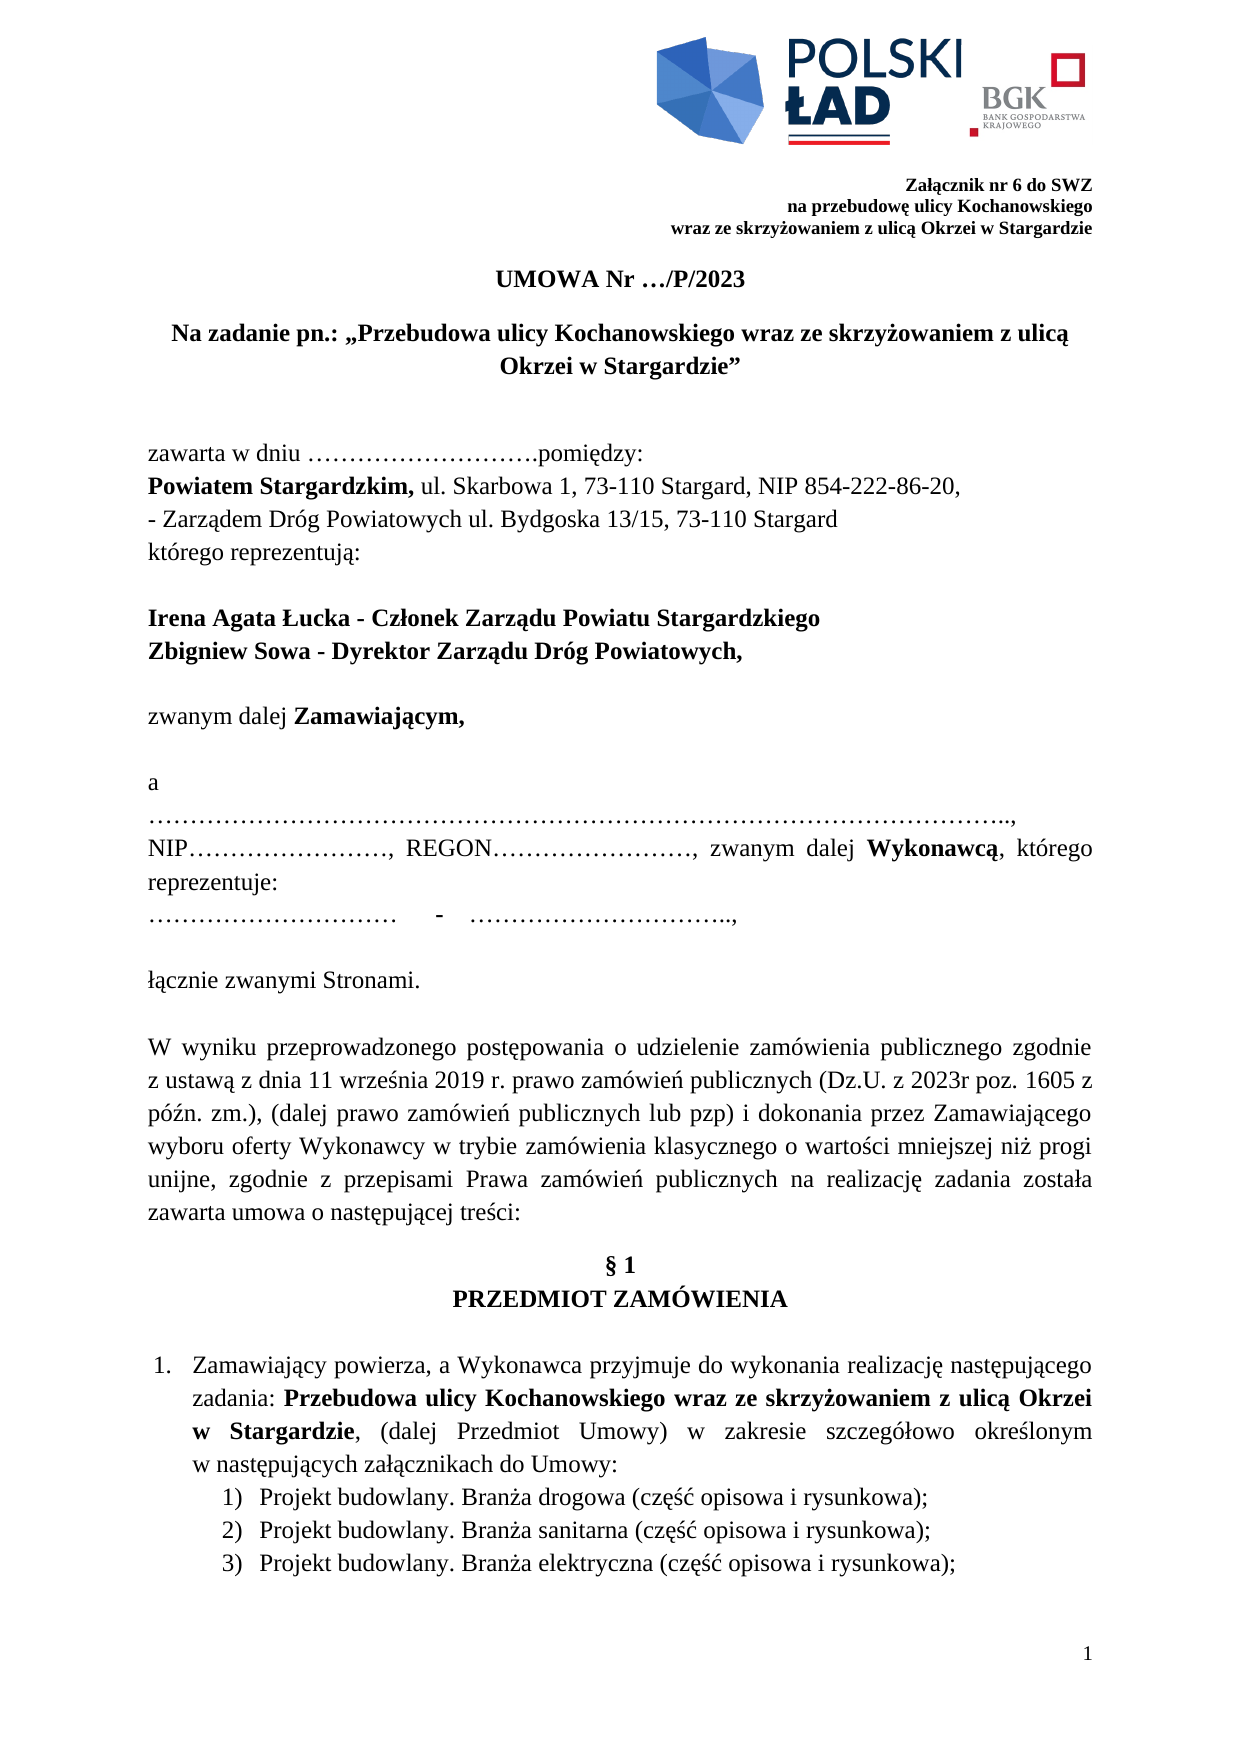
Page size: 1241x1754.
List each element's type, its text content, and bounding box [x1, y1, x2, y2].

picture [656, 37, 1093, 145]
text ………………………………………………………………………………………….., NIP……………………, REGON……………………, zwanym dalej Wykonawcą, którego reprezentuje: [148, 801, 1093, 895]
text Irena Agata Łucka - Członek Zarządu Powiatu Stargardzkiego [148, 603, 1093, 632]
text Zbigniew Sowa - Dyrektor Zarządu Dróg Powiatowych, [148, 636, 1093, 697]
text wraz ze skrzyżowaniem z ulicą Okrzei w Stargardzie [148, 217, 1093, 238]
text Na zadanie pn.: „Przebudowa ulicy Kochanowskiego wraz ze skrzyżowaniem z ulicą Okrzei w Stargardzie” [148, 318, 1093, 380]
text łącznie zwanymi Stronami. [148, 966, 1093, 994]
list Zamawiający powierza, a Wykonawca przyjmuje do wykonania realizację następującego zadania: Przebudowa ulicy Kochanowskiego wraz ze skrzyżowaniem z ulicą Okrzei w Stargardzie, (dalej Przedmiot Umowy) w zakresie szczegółowo określonym w następujących załącznikach do Umowy: [153, 1350, 1093, 1477]
text ………………………… - ………………………….., [148, 899, 1093, 928]
text § 1 PRZEDMIOT ZAMÓWIENIA [148, 1251, 1093, 1312]
text UMOWA Nr …/P/2023 [148, 264, 1093, 293]
text a [148, 734, 1093, 796]
list Projekt budowlany. Branża drogowa (część opisowa i rysunkowa); [222, 1482, 1093, 1511]
list Projekt budowlany. Branża sanitarna (część opisowa i rysunkowa); [222, 1515, 1093, 1543]
text zwanym dalej Zamawiającym, [148, 701, 1093, 730]
text W wyniku przeprowadzonego postępowania o udzielenie zamówienia publicznego zgodnie z ustawą z dnia 11 września 2019 r. prawo zamówień publicznych (Dz.U. z 2023r poz. 1605 z późn. zm.), (dalej prawo zamówień publicznych lub pzp) i dokonania przez Zamawiającego wyboru oferty Wykonawcy w trybie zamówienia klasycznego o wartości mniejszej niż progi unijne, zgodnie z przepisami Prawa zamówień publicznych na realizację zadania została zawarta umowa o następującej treści: [148, 1032, 1093, 1226]
text Powiatem Stargardzkim, ul. Skarbowa 1, 73-110 Stargard, NIP 854-222-86-20, - Zarządem Dróg Powiatowych ul. Bydgoska 13/15, 73-110 Stargard [148, 471, 1093, 533]
text zawarta w dniu ……………………….pomiędzy: [148, 438, 1093, 467]
text którego reprezentują: [148, 537, 1093, 566]
list Projekt budowlany. Branża elektryczna (część opisowa i rysunkowa); [222, 1548, 1093, 1577]
text Załącznik nr 6 do SWZ na przebudowę ulicy Kochanowskiego [148, 173, 1093, 217]
